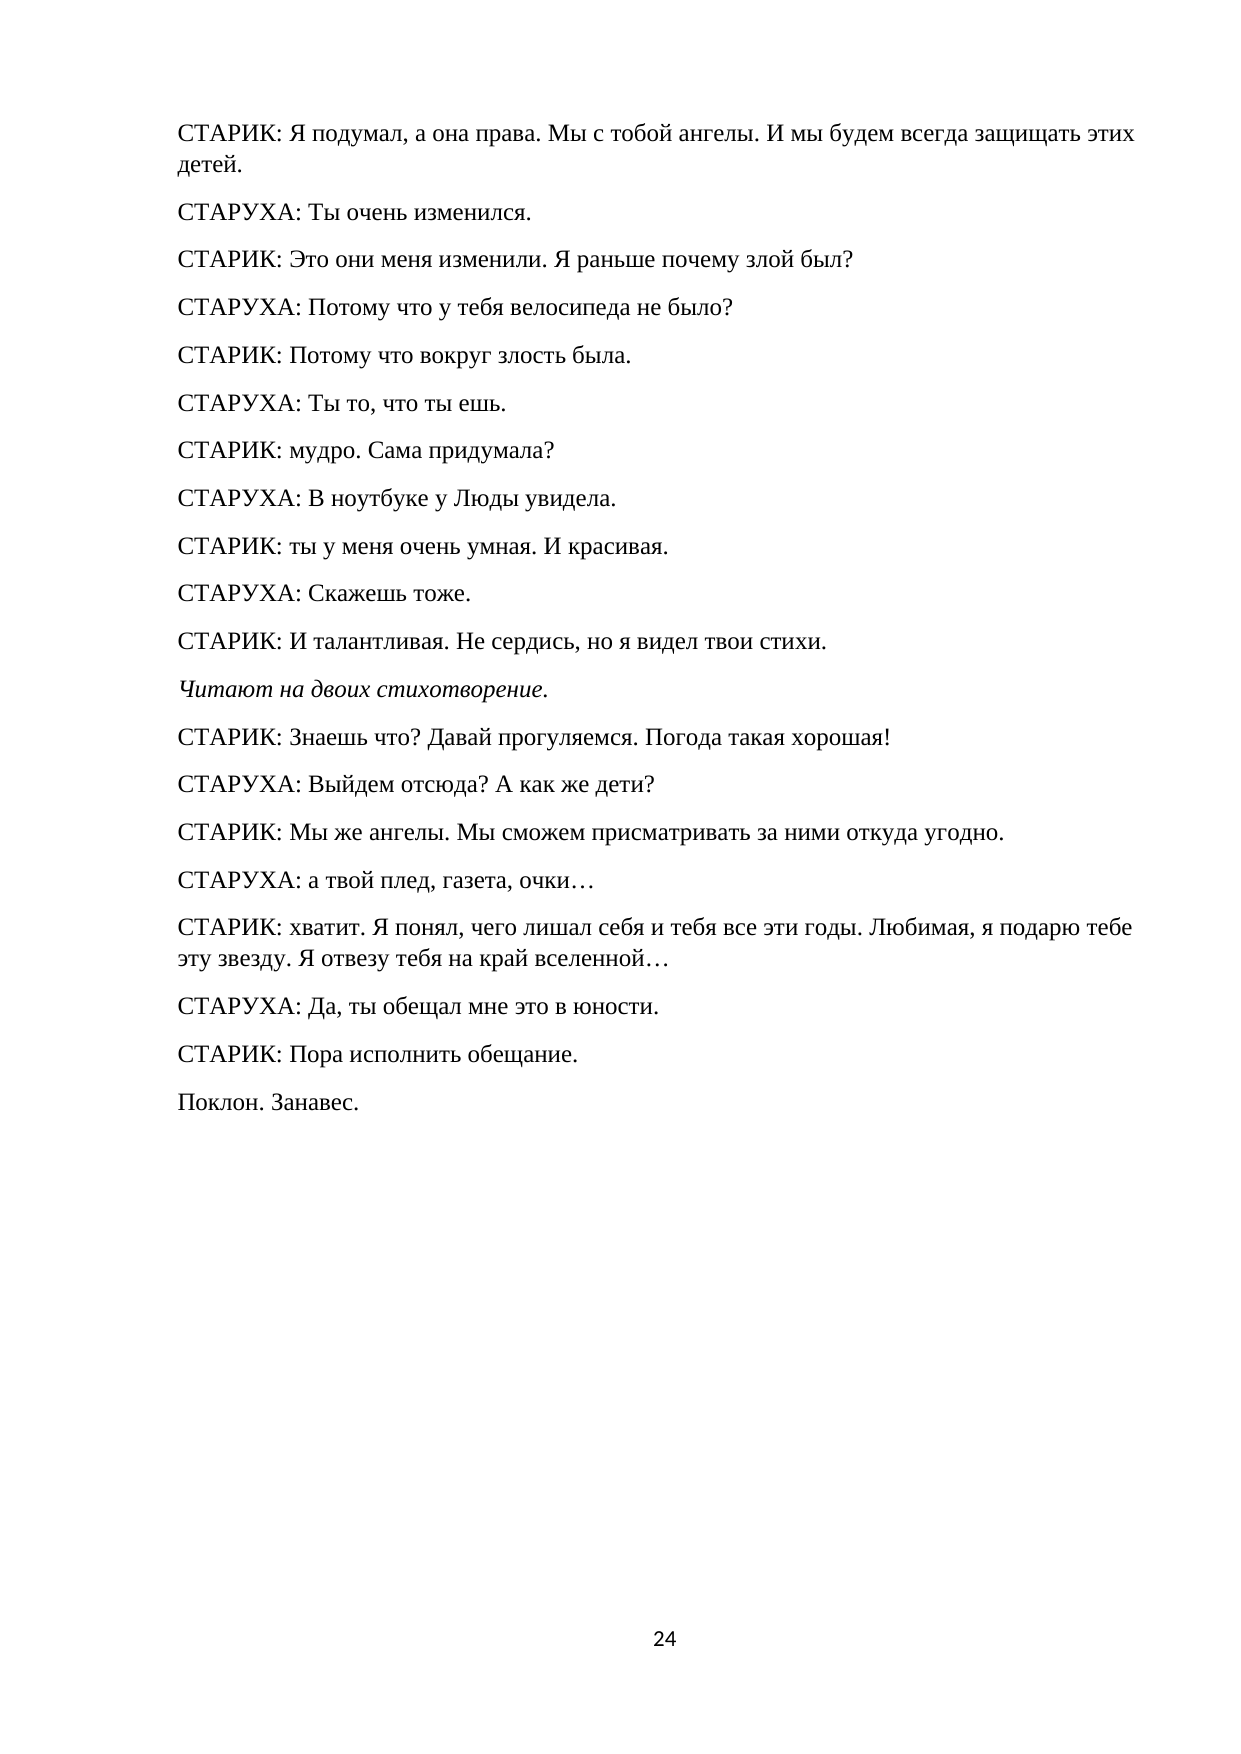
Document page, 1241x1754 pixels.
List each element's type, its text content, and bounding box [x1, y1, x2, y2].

text СТАРИК: Потому что вокруг злость была. [177, 340, 1152, 369]
text СТАРУХА: Потому что у тебя велосипеда не было? [177, 292, 1152, 321]
text СТАРИК: Пора исполнить обещание. [177, 1039, 1152, 1068]
text Поклон. Занавес. [177, 1087, 1152, 1115]
text СТАРИК: Я подумал, а она права. Мы с тобой ангелы. И мы будем всегда защищать этих детей. [177, 118, 1152, 178]
text СТАРУХА: Да, ты обещал мне это в юности. [177, 991, 1152, 1020]
text СТАРУХА: Ты очень изменился. [177, 197, 1152, 226]
text СТАРИК: Знаешь что? Давай прогуляемся. Погода такая хорошая! [177, 722, 1152, 750]
text СТАРИК: хватит. Я понял, чего лишал себя и тебя все эти годы. Любимая, я подарю тебе эту звезду. Я отвезу тебя на край вселенной… [177, 912, 1152, 972]
text СТАРИК: ты у меня очень умная. И красивая. [177, 531, 1152, 559]
text СТАРУХА: Ты то, что ты ешь. [177, 388, 1152, 416]
text СТАРУХА: Выйдем отсюда? А как же дети? [177, 769, 1152, 798]
text Читают на двоих стихотворение. [177, 674, 1152, 703]
text СТАРИК: Мы же ангелы. Мы сможем присматривать за ними откуда угодно. [177, 817, 1152, 846]
text СТАРУХА: а твой плед, газета, очки… [177, 865, 1152, 893]
text СТАРУХА: В ноутбуке у Люды увидела. [177, 483, 1152, 512]
text СТАРУХА: Скажешь тоже. [177, 578, 1152, 607]
text СТАРИК: мудро. Сама придумала? [177, 435, 1152, 464]
text СТАРИК: Это они меня изменили. Я раньше почему злой был? [177, 244, 1152, 273]
text СТАРИК: И талантливая. Не сердись, но я видел твои стихи. [177, 626, 1152, 655]
